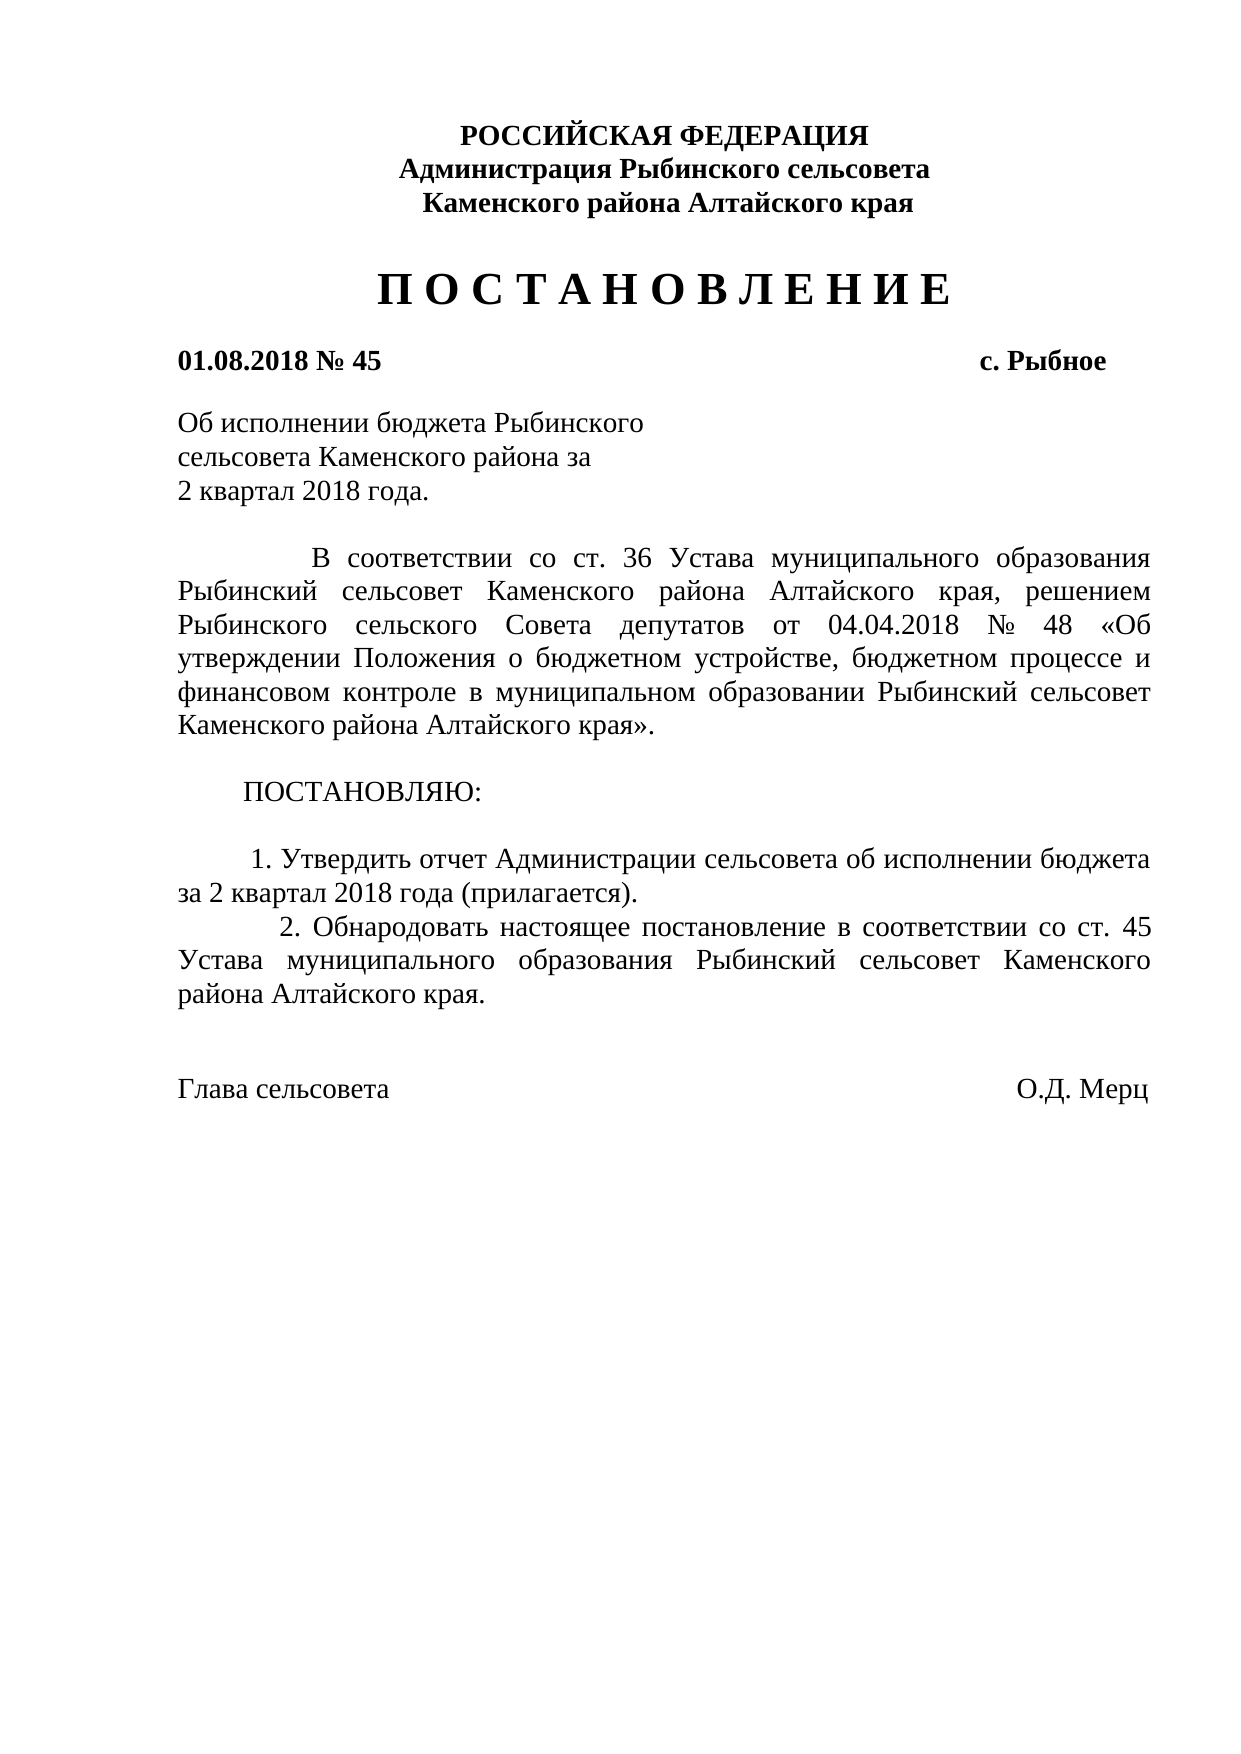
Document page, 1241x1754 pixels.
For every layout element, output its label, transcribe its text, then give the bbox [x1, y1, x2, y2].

text 2. Обнародовать настоящее постановление в соответствии со ст. 45 Устава муниципального образования Рыбинский сельсовет Каменского района Алтайского края. [177, 909, 1152, 1009]
text Глава сельсовета О.Д. Мерц [177, 1072, 1152, 1105]
text сельсовета Каменского района за [177, 439, 1152, 473]
text Каменского района Алтайского края [177, 185, 1152, 219]
text РОССИЙСКАЯ ФЕДЕРАЦИЯ [177, 118, 1152, 152]
text Администрация Рыбинского сельсовета [177, 152, 1152, 185]
text 1. Утвердить отчет Администрации сельсовета об исполнении бюджета за 2 квартал 2018 года (прилагается). [177, 842, 1152, 909]
text 2 квартал 2018 года. [177, 473, 1152, 506]
text П О С Т А Н О В Л Е Н И Е [177, 262, 1152, 314]
text 01.08.2018 № 45 с. Рыбное [177, 343, 1152, 377]
text Об исполнении бюджета Рыбинского [177, 406, 1152, 439]
text В соответствии со ст. 36 Устава муниципального образования Рыбинский сельсовет Каменского района Алтайского края, решением Рыбинского сельского Совета депутатов от 04.04.2018 № 48 «Об утверждении Положения о бюджетном устройстве, бюджетном процессе и финансовом контроле в муниципальном образовании Рыбинский сельсовет Каменского района Алтайского края». [177, 540, 1152, 741]
text ПОСТАНОВЛЯЮ: [177, 774, 1152, 808]
